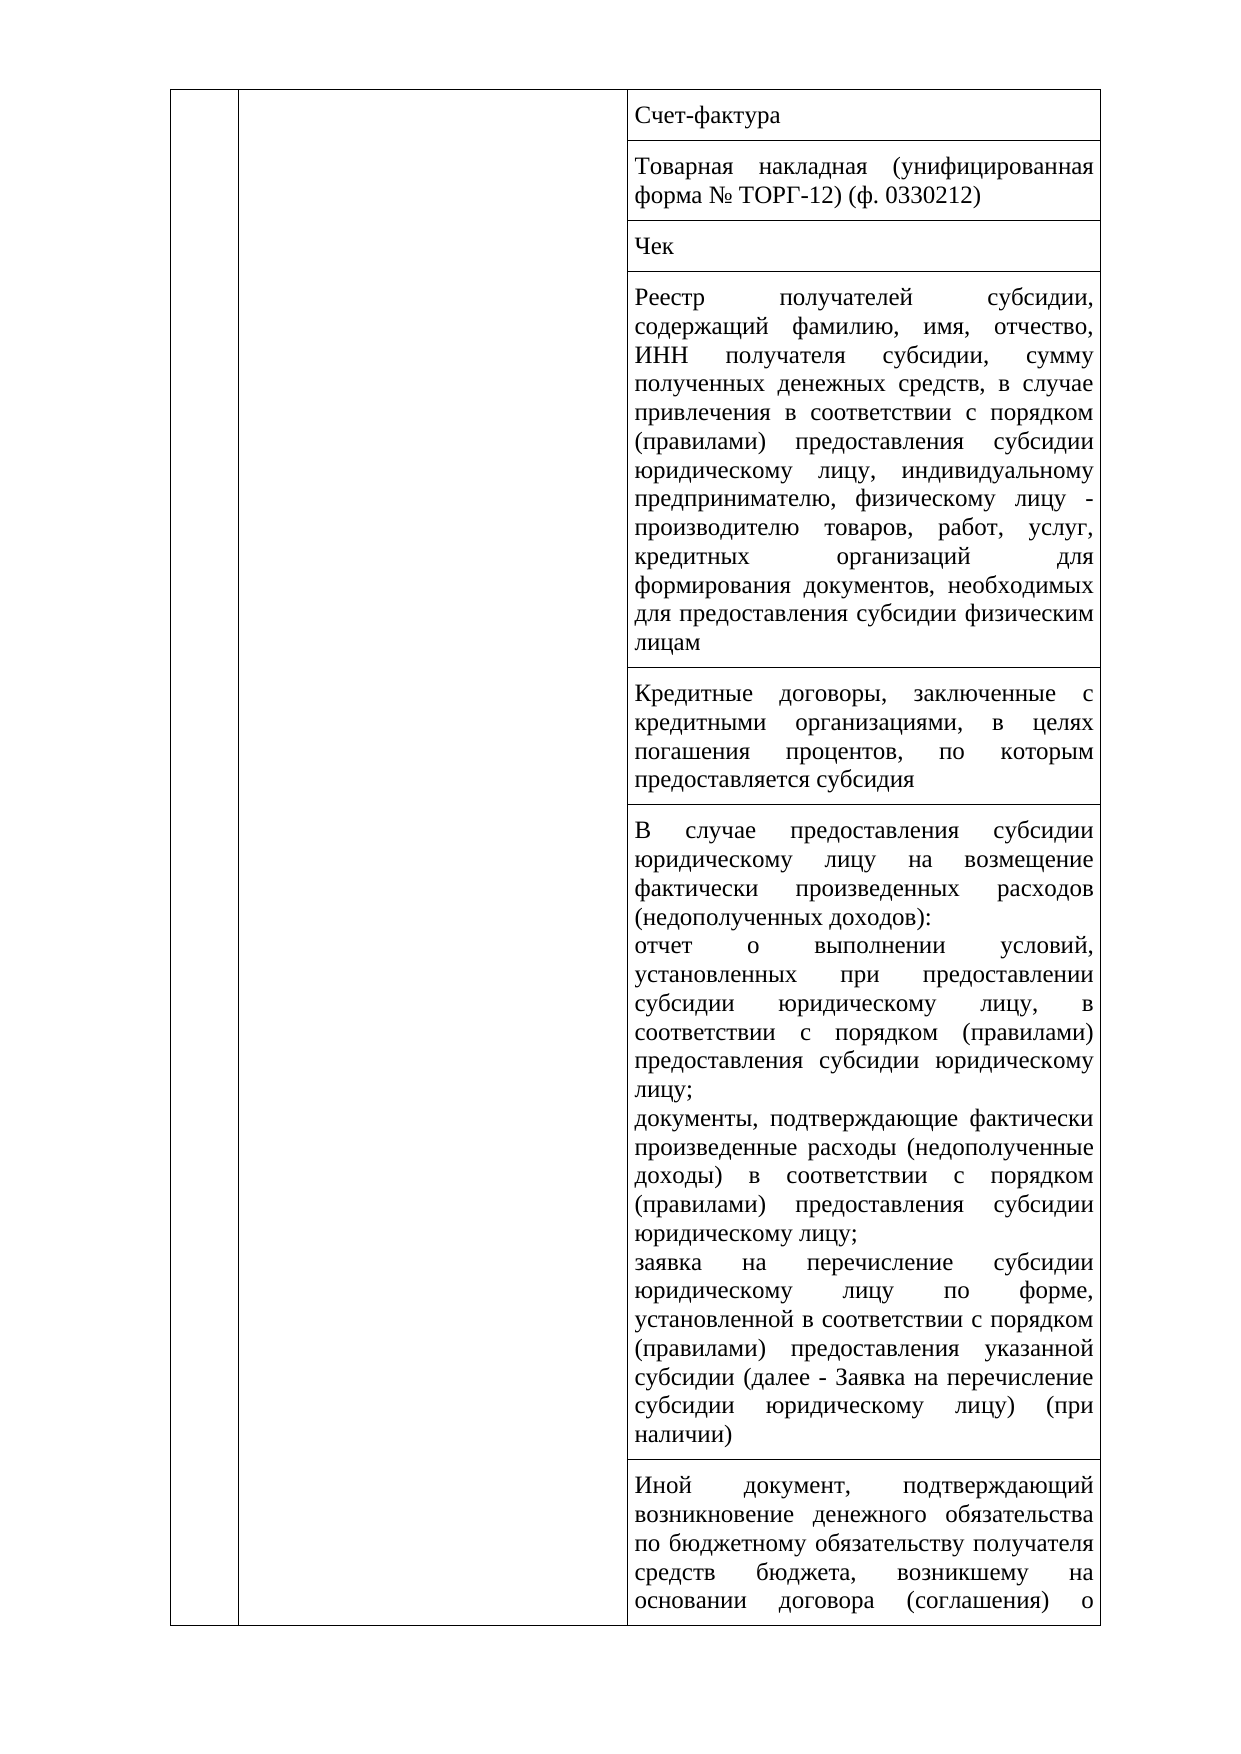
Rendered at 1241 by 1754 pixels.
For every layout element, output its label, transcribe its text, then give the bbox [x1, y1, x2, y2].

table_cell В случае предоставления субсидии юридическому лицу на возмещение фактически произведенных расходов (недополученных доходов): отчет о выполнении условий, установленных при предоставлении субсидии юридическому лицу, в соответствии с порядком (правилами) предоставления субсидии юридическому лицу; документы, подтверждающие фактически произведенные расходы (недополученные доходы) в соответствии с порядком (правилами) предоставления субсидии юридическому лицу; заявка на перечисление субсидии юридическому лицу по форме, установленной в соответствии с порядком (правилами) предоставления указанной субсидии (далее - Заявка на перечисление субсидии юридическому лицу) (при наличии) [628, 805, 1100, 1459]
table_cell Кредитные договоры, заключенные с кредитными организациями, в целях погашения процентов, по которым предоставляется субсидия [628, 668, 1100, 804]
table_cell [628, 1460, 1100, 1625]
table_cell Реестр получателей субсидии, содержащий фамилию, имя, отчество, ИНН получателя субсидии, сумму полученных денежных средств, в случае привлечения в соответствии с порядком (правилами) предоставления субсидии юридическому лицу, индивидуальному предпринимателю, физическому лицу - производителю товаров, работ, услуг, кредитных организаций для формирования документов, необходимых для предоставления субсидии физическим лицам [628, 272, 1100, 667]
table_cell Товарная накладная (унифицированная форма № ТОРГ-12) (ф. 0330212) [628, 141, 1100, 219]
table_cell Счет-фактура [628, 90, 1100, 140]
table_cell Чек [628, 221, 1100, 271]
